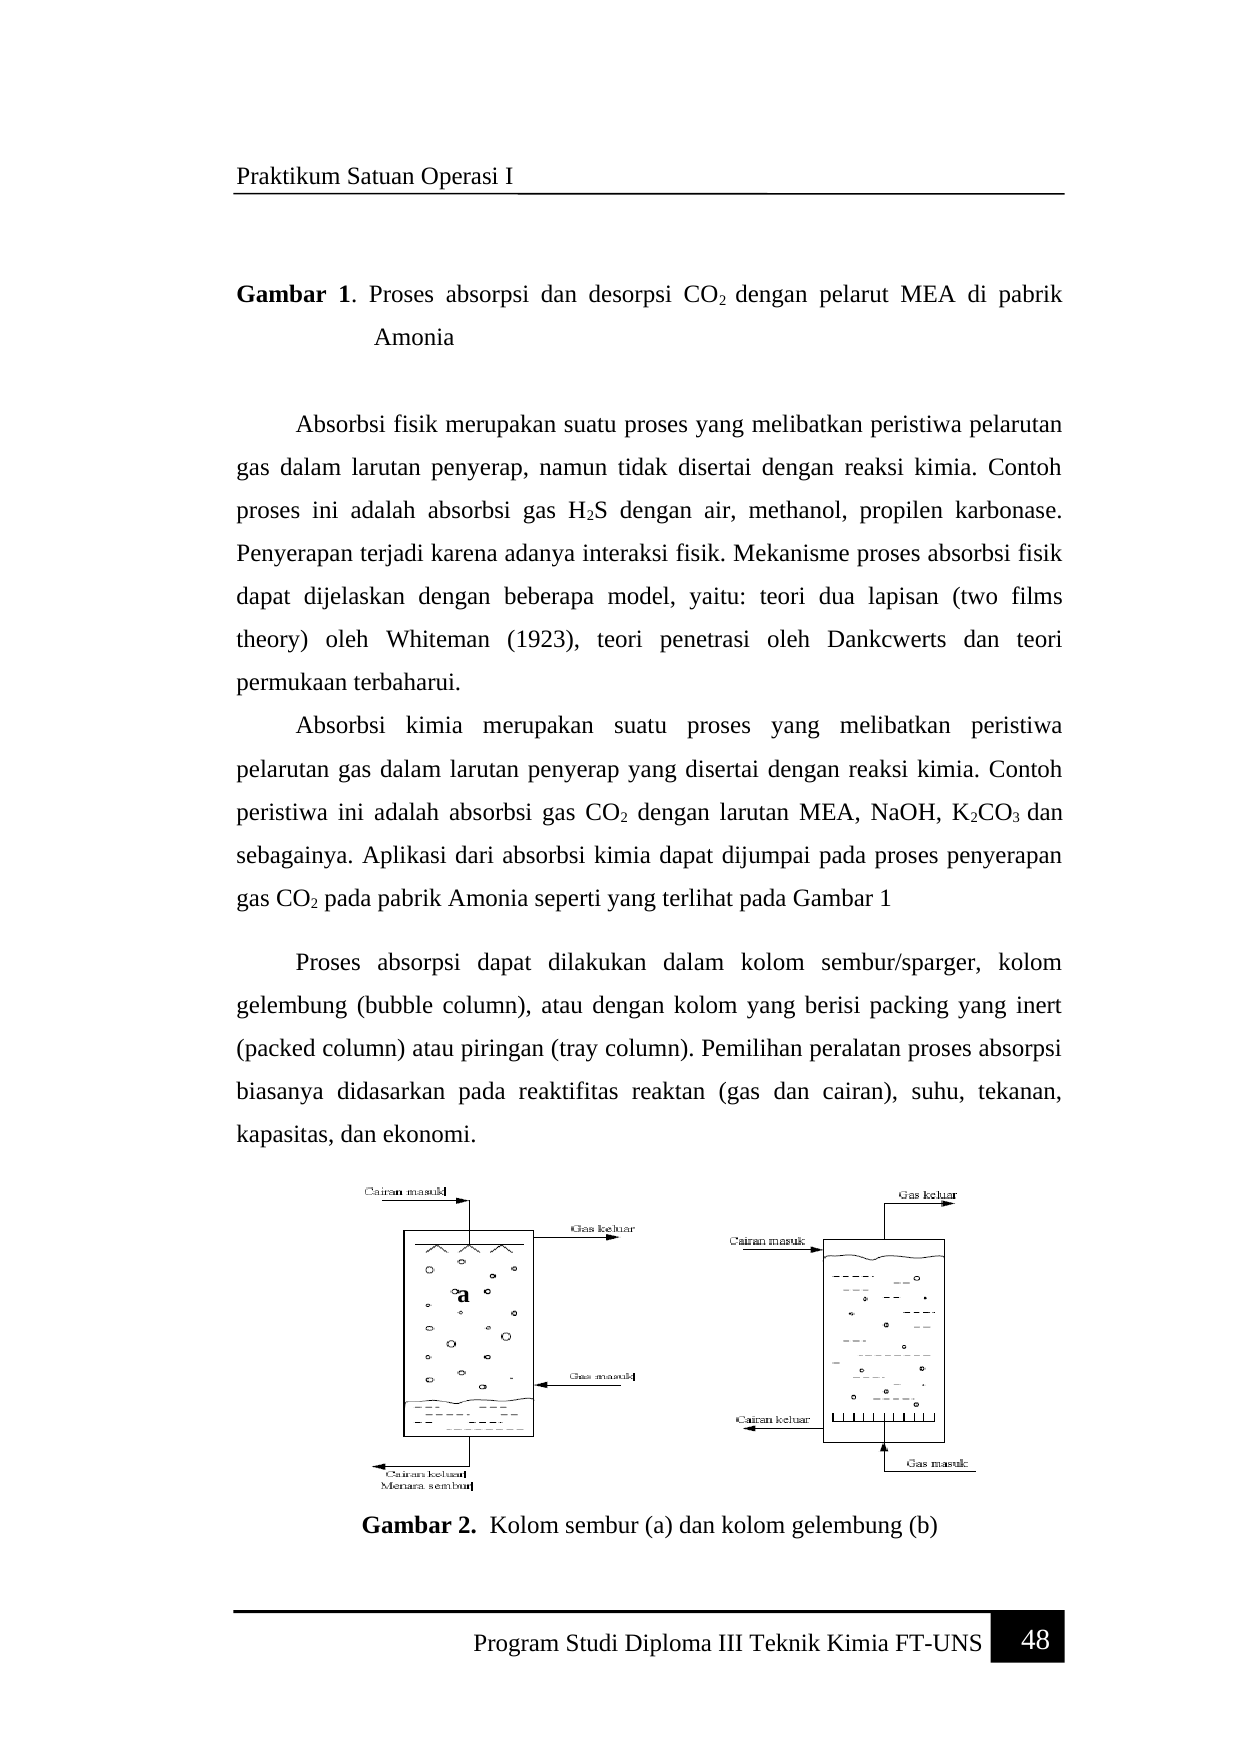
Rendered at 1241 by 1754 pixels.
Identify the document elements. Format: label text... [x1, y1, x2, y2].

text Gambar 2. Kolom sembur (a) dan kolom gelembung (b) [236, 1510, 1063, 1539]
text Gambar 1. Proses absorpsi dan desorpsi CO2 dengan pelarut MEA di pabrik Amonia [236, 279, 1063, 351]
list Absorbsi kimia merupakan suatu proses yang melibatkan peristiwa pelarutan gas dalam larutan penyerap yang disertai dengan reaksi kimia. Contoh peristiwa ini adalah absorbsi gas CO2 dengan larutan MEA, NaOH, K2CO3 dan sebagainya. Aplikasi dari absorbsi kimia dapat dijumpai pada proses penyerapan gas CO2 pada pabrik Amonia seperti yang terlihat pada Gambar 1 [236, 711, 1063, 912]
text Proses absorpsi dapat dilakukan dalam kolom sembur/sparger, kolom gelembung (bubble column), atau dengan kolom yang berisi packing yang inert (packed column) atau piringan (tray column). Pemilihan peralatan proses absorpsi biasanya didasarkan pada reaktifitas reaktan (gas dan cairan), suhu, tekanan, kapasitas, dan ekonomi. [236, 947, 1063, 1148]
text Absorbsi fisik merupakan suatu proses yang melibatkan peristiwa pelarutan gas dalam larutan penyerap, namun tidak disertai dengan reaksi kimia. Contoh proses ini adalah absorbsi gas H2S dengan air, methanol, propilen karbonase. Penyerapan terjadi karena adanya interaksi fisik. Mekanisme proses absorbsi fisik dapat dijelaskan dengan beberapa model, yaitu: teori dua lapisan (two films theory) oleh Whiteman (1923), teori penetrasi oleh Dankcwerts dan teori permukaan terbaharui. [236, 409, 1063, 696]
